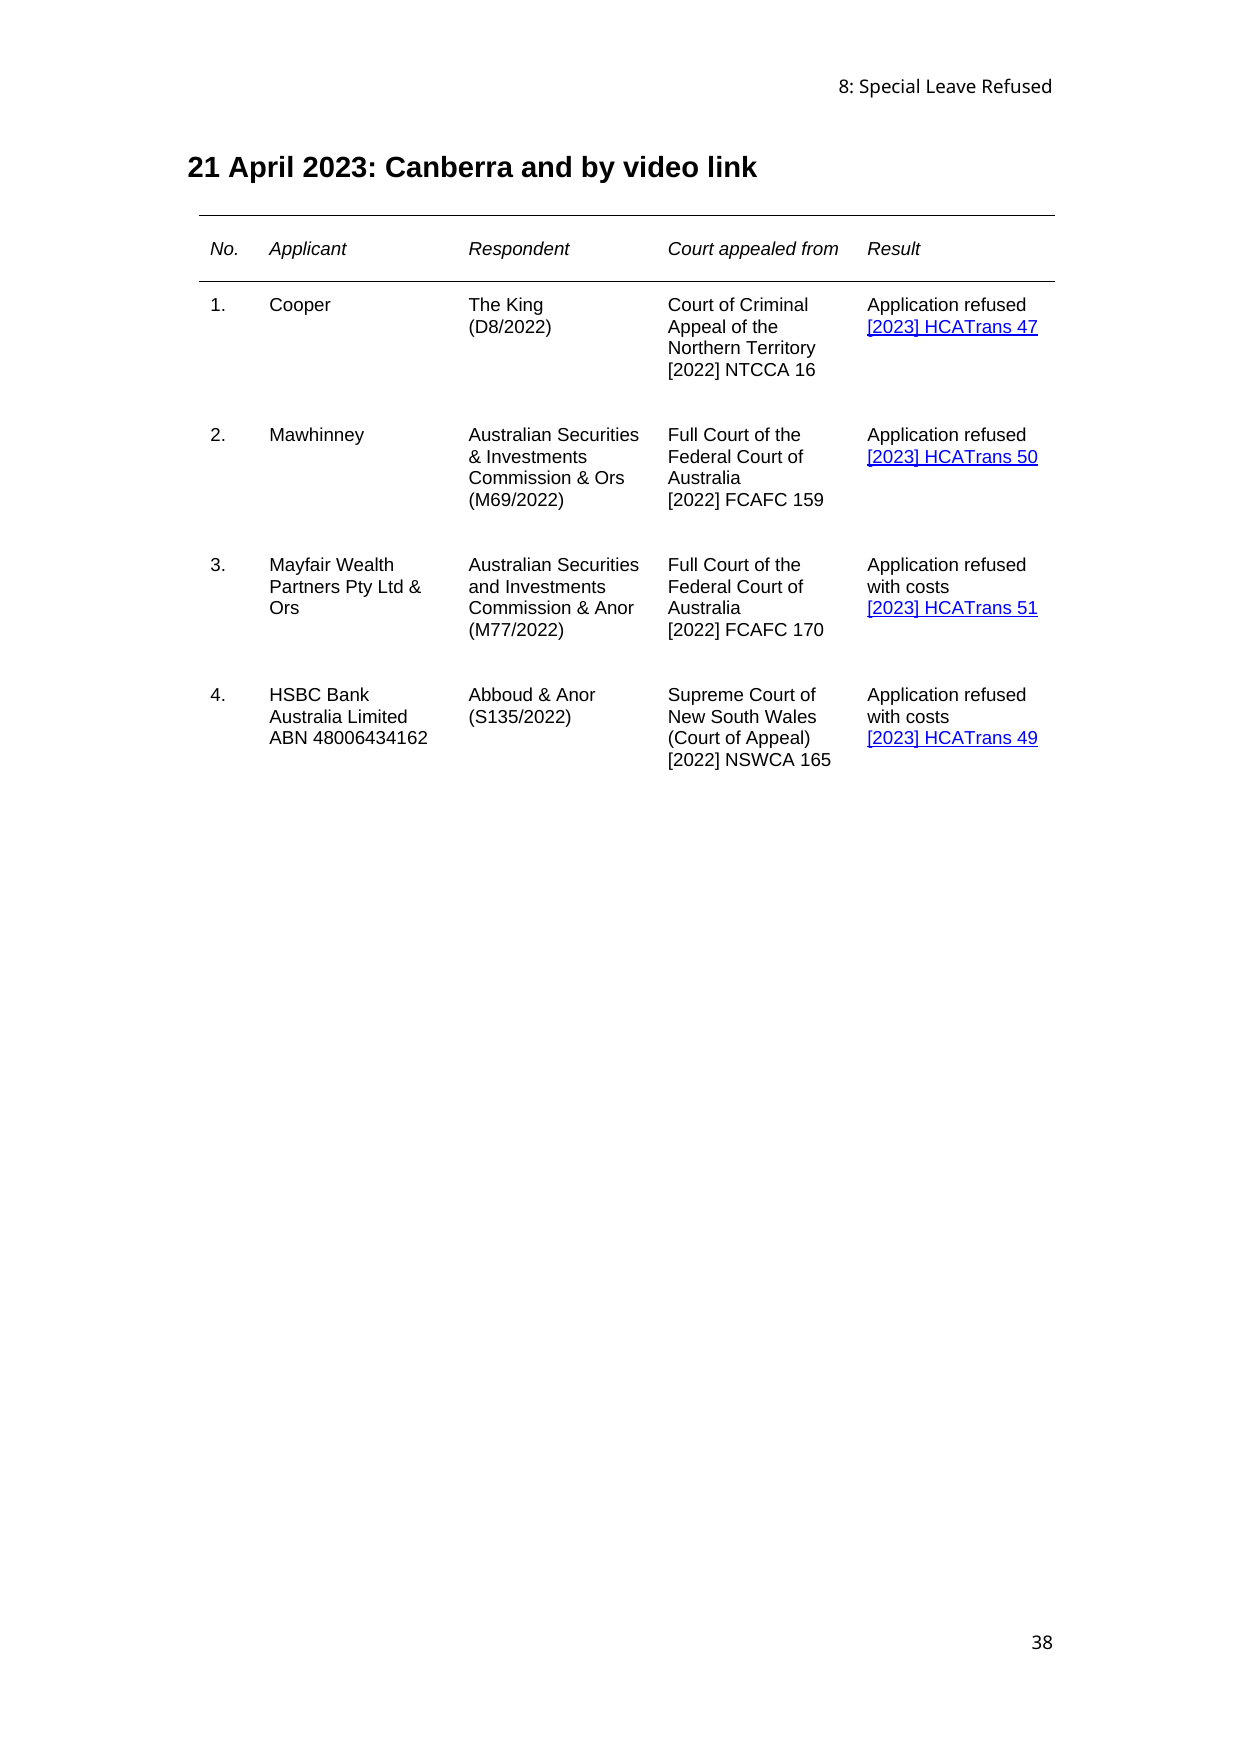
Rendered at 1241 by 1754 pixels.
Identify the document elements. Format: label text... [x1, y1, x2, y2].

table_header No. [199, 216, 258, 281]
table_cell Abboud & Anor (S135/2022) [457, 672, 656, 802]
table_cell Application refused [2023] HCATrans 50 [856, 412, 1055, 542]
table_cell Application refused with costs [2023] HCATrans 49 [856, 672, 1055, 802]
table_header Court appealed from [656, 216, 856, 281]
table_cell The King (D8/2022) [457, 282, 656, 412]
table_cell Mawhinney [258, 412, 457, 542]
table_cell Mayfair Wealth Partners Pty Ltd & Ors [258, 542, 457, 672]
table_cell Full Court of the Federal Court of Australia [2022] FCAFC 159 [656, 412, 856, 542]
table_cell [199, 282, 258, 412]
table_cell HSBC Bank Australia Limited ABN 48006434162 [258, 672, 457, 802]
table_cell [199, 412, 258, 542]
table_cell Australian Securities & Investments Commission & Ors (M69/2022) [457, 412, 656, 542]
table_cell Court of Criminal Appeal of the Northern Territory [2022] NTCCA 16 [656, 282, 856, 412]
table_header Respondent [457, 216, 656, 281]
text 21 April 2023: Canberra and by video link [187, 150, 1053, 183]
table_cell Supreme Court of New South Wales (Court of Appeal) [2022] NSWCA 165 [656, 672, 856, 802]
table_cell Cooper [258, 282, 457, 412]
table_cell Full Court of the Federal Court of Australia [2022] FCAFC 170 [656, 542, 856, 672]
table_cell Australian Securities and Investments Commission & Anor (M77/2022) [457, 542, 656, 672]
table_cell [199, 672, 258, 802]
table_cell Application refused with costs [2023] HCATrans 51 [856, 542, 1055, 672]
table_cell [199, 542, 258, 672]
table_header Result [856, 216, 1055, 281]
table_header Applicant [258, 216, 457, 281]
table_cell Application refused [2023] HCATrans 47 [856, 282, 1055, 412]
